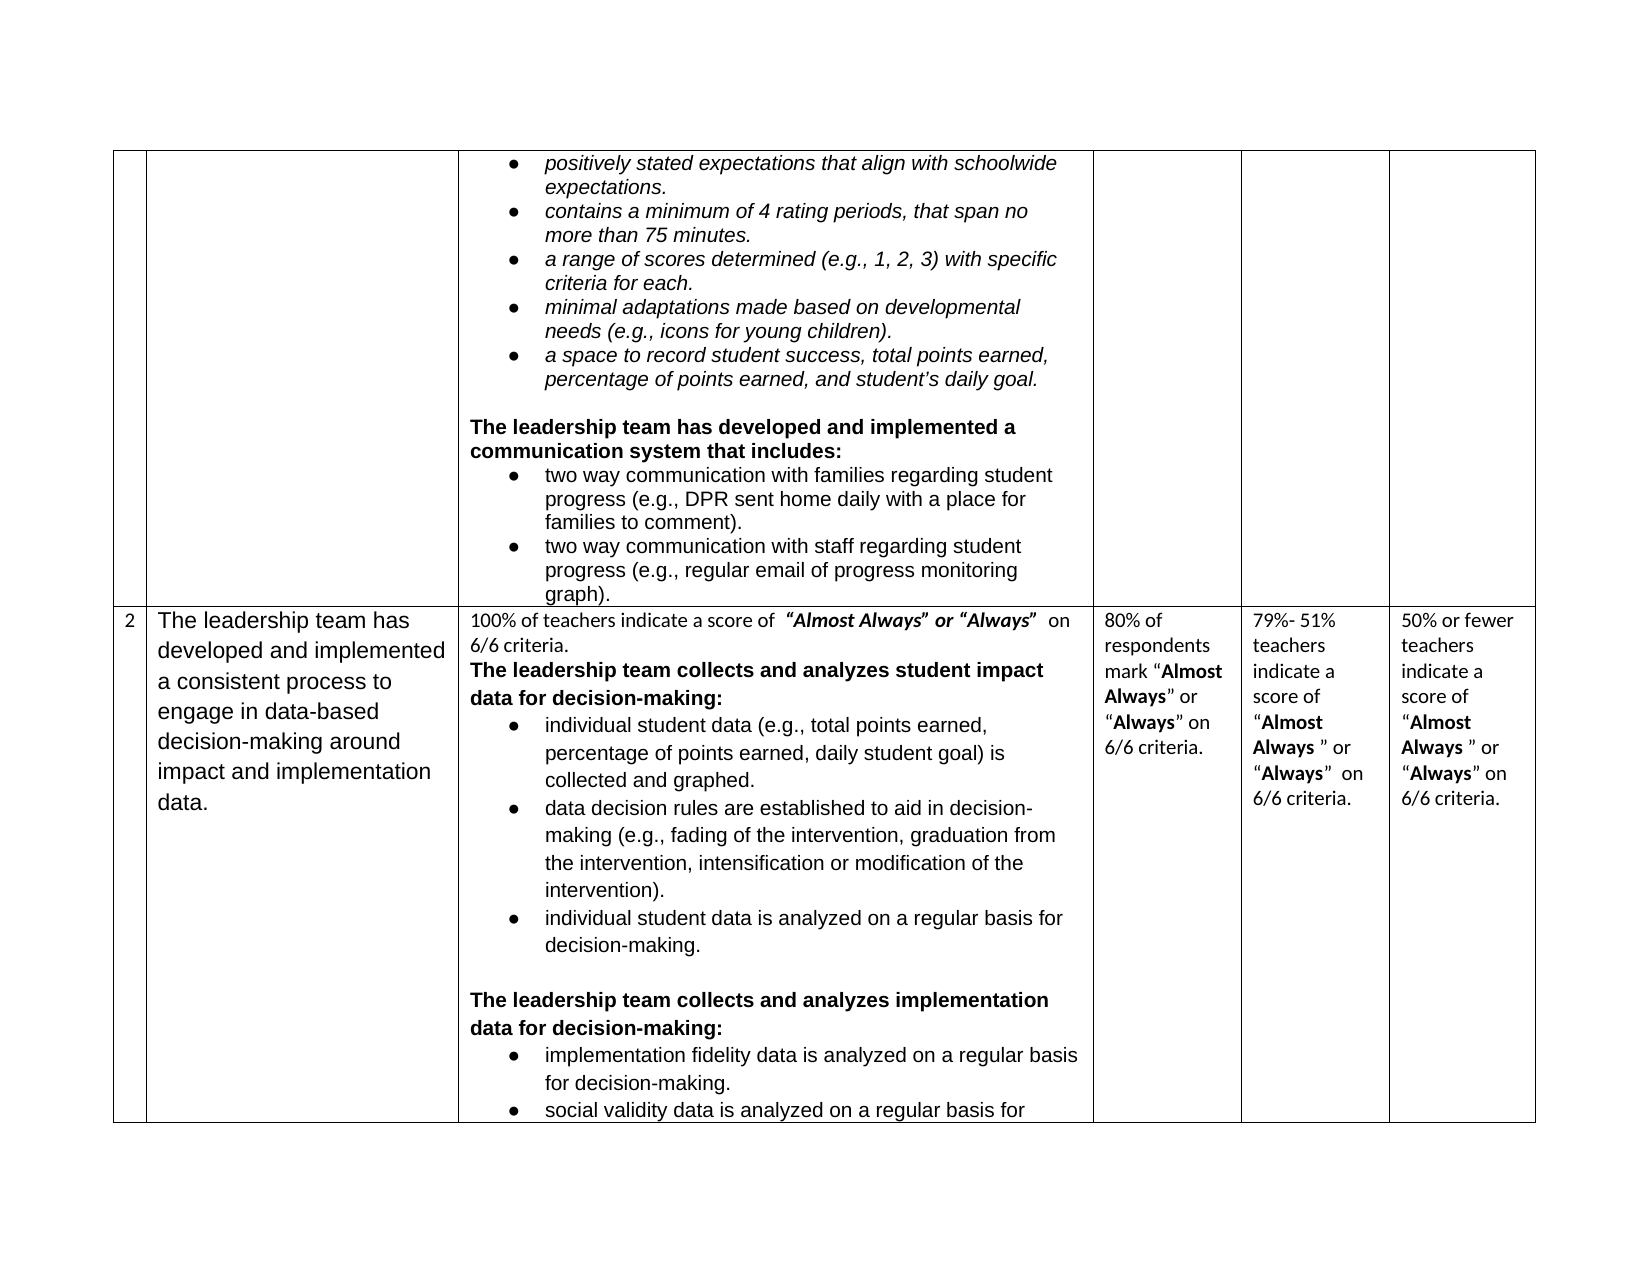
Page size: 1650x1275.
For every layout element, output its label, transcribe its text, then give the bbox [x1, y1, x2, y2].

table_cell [147, 151, 458, 606]
table_cell 1 [114, 151, 146, 606]
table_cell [147, 607, 458, 1122]
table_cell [459, 151, 1093, 606]
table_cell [1094, 151, 1241, 606]
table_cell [1242, 151, 1389, 606]
table_cell 2 [114, 607, 146, 1122]
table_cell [1094, 607, 1241, 1122]
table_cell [1242, 607, 1389, 1122]
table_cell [1390, 151, 1535, 606]
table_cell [459, 607, 1093, 1122]
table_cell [1390, 607, 1535, 1122]
